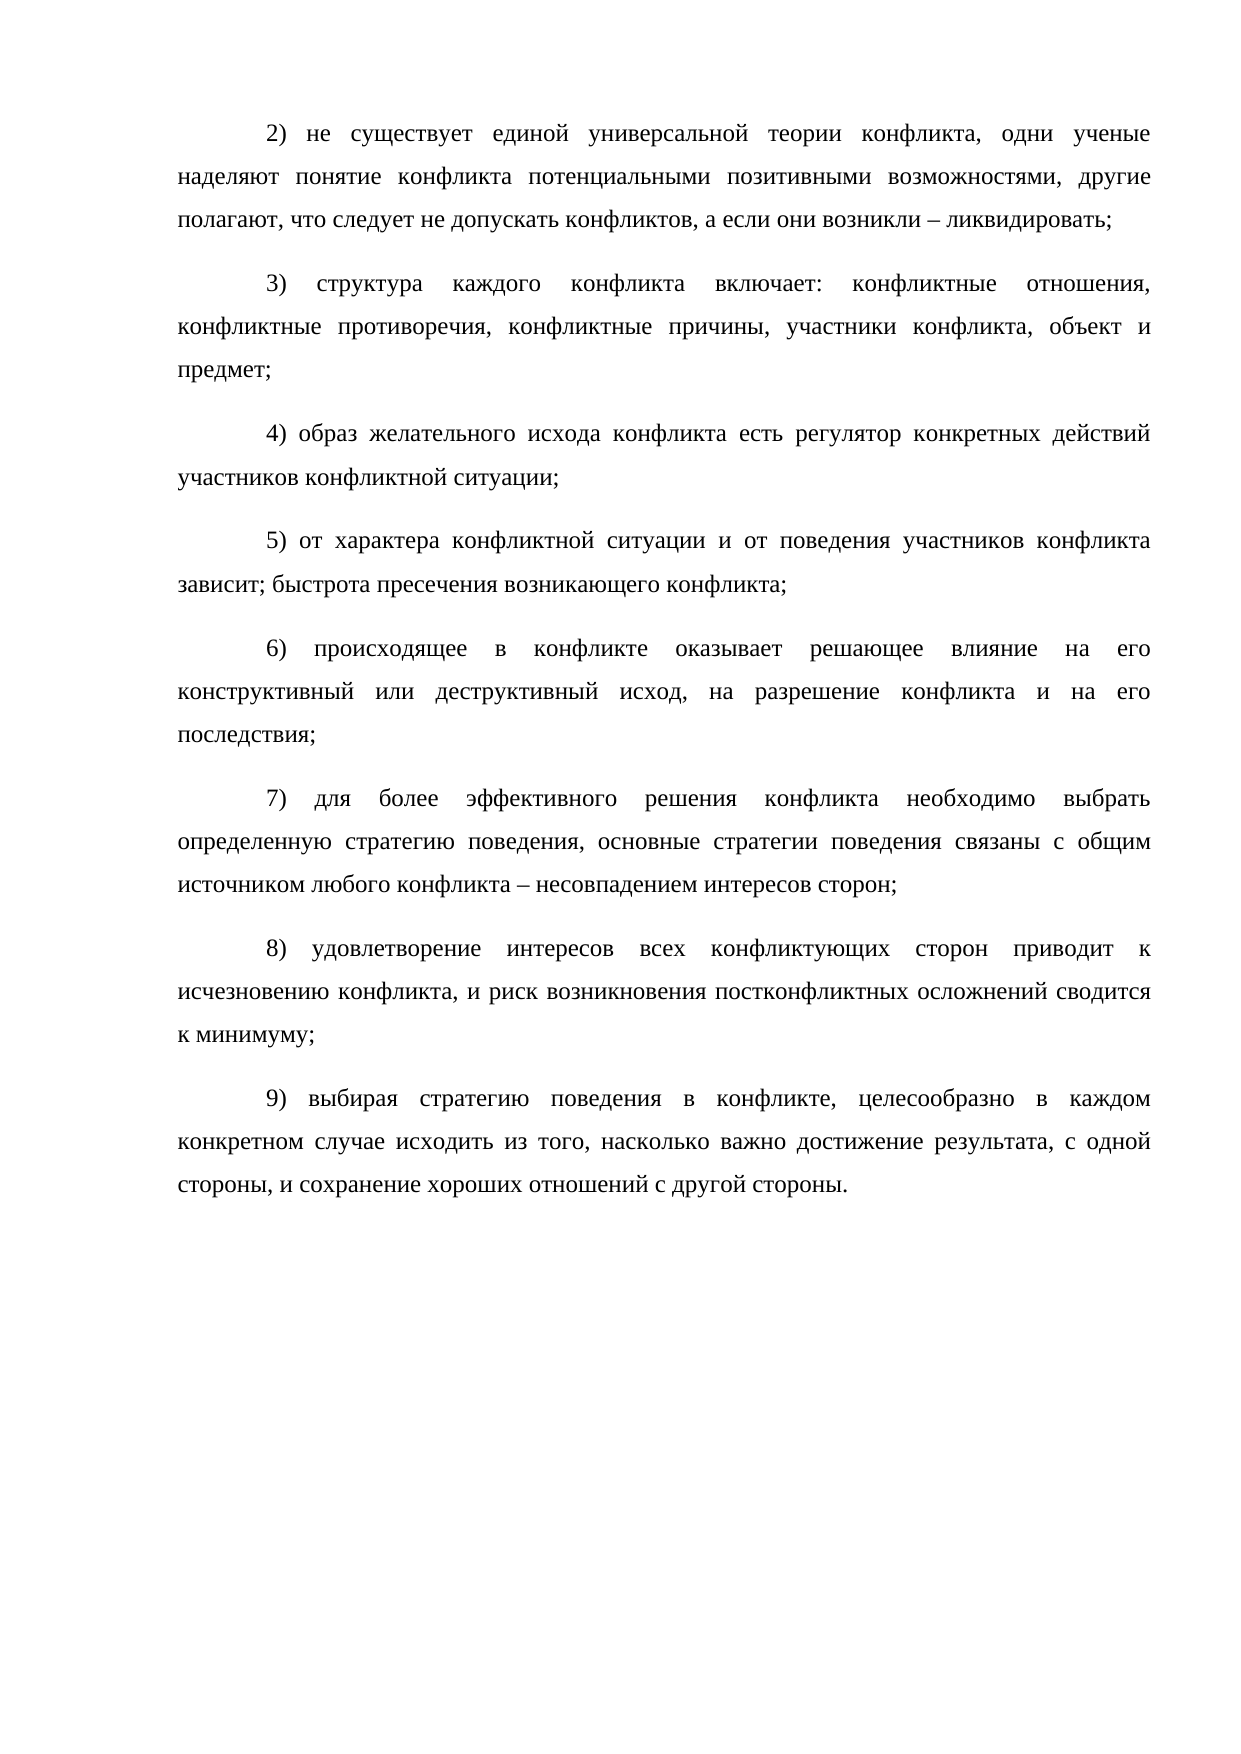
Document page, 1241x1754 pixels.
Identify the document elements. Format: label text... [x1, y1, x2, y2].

text 7) для более эффективного решения конфликта необходимо выбрать определенную стратегию поведения, основные стратегии поведения связаны с общим источником любого конфликта – несовпадением интересов сторон; [177, 783, 1152, 898]
text 9) выбирая стратегию поведения в конфликте, целесообразно в каждом конкретном случае исходить из того, насколько важно достижение результата, с одной стороны, и сохранение хороших отношений с другой стороны. [177, 1083, 1152, 1198]
text 2) не существует единой универсальной теории конфликта, одни ученые наделяют понятие конфликта потенциальными позитивными возможностями, другие полагают, что следует не допускать конфликтов, а если они возникли – ликвидировать; [177, 118, 1152, 233]
text 8) удовлетворение интересов всех конфликтующих сторон приводит к исчезновению конфликта, и риск возникновения постконфликтных осложнений сводится к минимуму; [177, 933, 1152, 1048]
text 5) от характера конфликтной ситуации и от поведения участников конфликта зависит; быстрота пресечения возникающего конфликта; [177, 526, 1152, 597]
text 6) происходящее в конфликте оказывает решающее влияние на его конструктивный или деструктивный исход, на разрешение конфликта и на его последствия; [177, 633, 1152, 748]
text 4) образ желательного исхода конфликта есть регулятор конкретных действий участников конфликтной ситуации; [177, 418, 1152, 490]
text 3) структура каждого конфликта включает: конфликтные отношения, конфликтные противоречия, конфликтные причины, участники конфликта, объект и предмет; [177, 268, 1152, 383]
